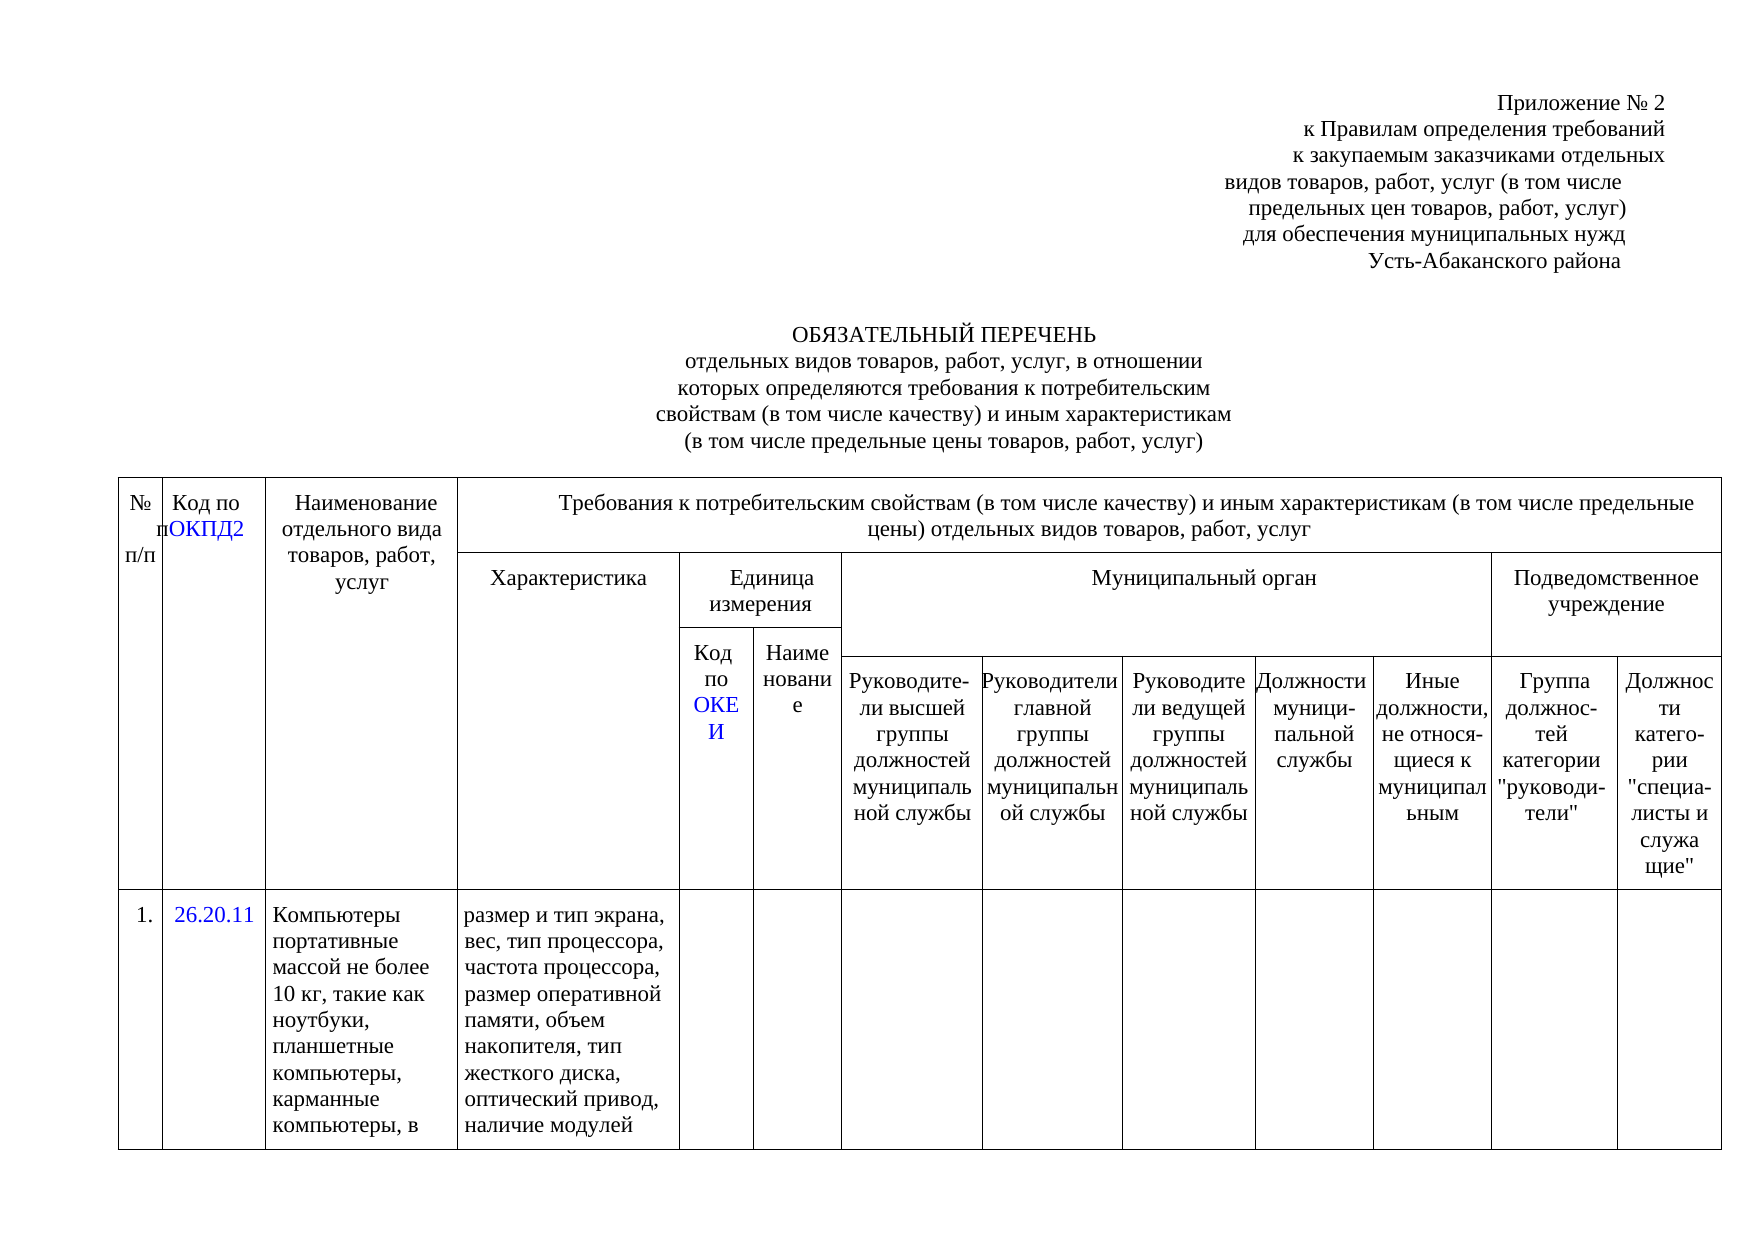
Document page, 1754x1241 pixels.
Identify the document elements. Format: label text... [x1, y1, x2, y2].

table_cell [1492, 890, 1617, 1148]
table_cell Характеристика [458, 553, 679, 889]
table_cell 26.20.11 [163, 890, 265, 1148]
table_cell [983, 890, 1122, 1148]
table_cell [1618, 890, 1721, 1148]
text ОБЯЗАТЕЛЬНЫЙ ПЕРЕЧЕНЬ [148, 321, 1665, 348]
table_cell [842, 890, 982, 1148]
table_header Наименование отдельного вида товаров, работ, услуг [266, 478, 457, 889]
table_header Код по ОКПД2 [163, 478, 265, 889]
table_cell [754, 890, 841, 1148]
table_cell [1256, 890, 1373, 1148]
table_cell [1374, 890, 1491, 1148]
table_cell Код по ОКЕИ [680, 628, 753, 889]
table_cell Руководители ведущей группы должностей муниципальной службы [1123, 657, 1255, 889]
table_cell Подведомственное учреждение [1492, 553, 1721, 656]
text к Правилам определения требований [148, 115, 1665, 141]
table_header Требования к потребительским свойствам (в том числе качеству) и иным характеристикам (в том числе предельные цены) отдельных видов товаров, работ, услуг [458, 478, 1721, 552]
table_cell Группа должнос-тей категории "руководи-тели" [1492, 657, 1617, 889]
text которых определяются требования к потребительским [148, 374, 1665, 400]
text свойствам (в том числе качеству) и иным характеристикам [148, 400, 1665, 427]
text Приложение № 2 [148, 89, 1665, 115]
text (в том числе предельные цены товаров, работ, услуг) [148, 427, 1665, 453]
text видов товаров, работ, услуг (в том числе [148, 168, 1665, 194]
table_cell Должности муници-пальной службы [1256, 657, 1373, 889]
text отдельных видов товаров, работ, услуг, в отношении [148, 348, 1665, 374]
text для обеспечения муниципальных нужд [148, 220, 1728, 247]
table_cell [266, 890, 457, 1148]
table_cell Руководите-ли высшей группы должностей муниципальной службы [842, 657, 982, 889]
table_header № пп/п [119, 478, 162, 889]
table_cell Наименование [754, 628, 841, 889]
table_cell Руководители главной группы должностей муниципальной службы [983, 657, 1122, 889]
text к закупаемым заказчиками отдельных [148, 141, 1665, 168]
table_cell 1. [119, 890, 162, 1148]
table_cell Должности катего-рии "специа-листы и служа щие" [1618, 657, 1721, 889]
table_cell [680, 890, 753, 1148]
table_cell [458, 890, 679, 1148]
text Усть-Абаканского района [148, 247, 1728, 273]
text предельных цен товаров, работ, услуг) [148, 194, 1665, 220]
table_cell Муниципальный орган [842, 553, 1491, 656]
table_cell Единица измерения [680, 553, 841, 627]
table_cell Иные должности, не относя- щиеся к муниципальным [1374, 657, 1491, 889]
table_cell [1123, 890, 1255, 1148]
